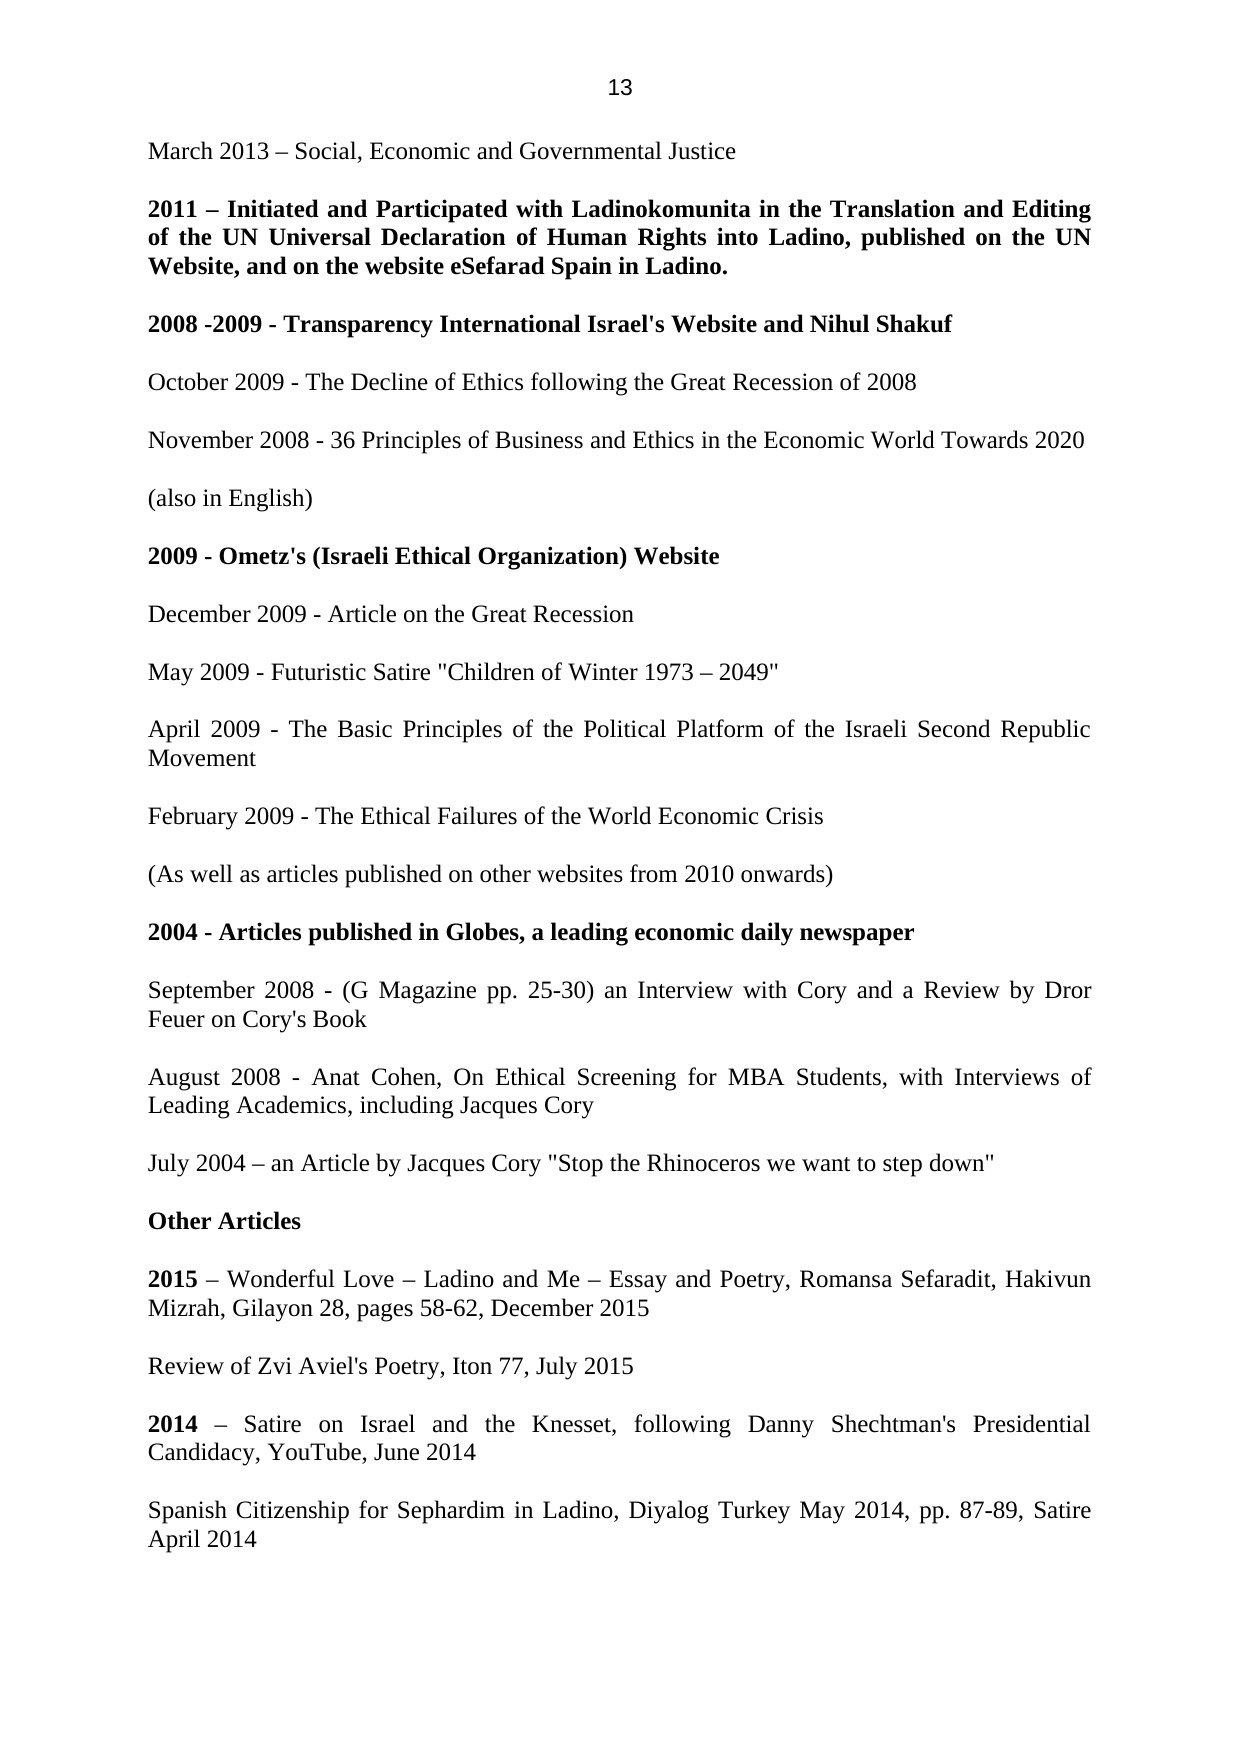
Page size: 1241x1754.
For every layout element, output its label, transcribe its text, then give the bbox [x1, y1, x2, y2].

text Spanish Citizenship for Sephardim in Ladino, Diyalog Turkey May 2014, pp. 87-89, Satire April 2014 [148, 1495, 1092, 1553]
text July 2004 – an Article by Jacques Cory "Stop the Rhinoceros we want to step down" [148, 1148, 1092, 1177]
text Other Articles [148, 1206, 1092, 1235]
text 2008 -2009 - Transparency International Israel's Website and Nihul Shakuf [148, 309, 1092, 338]
text Review of Zvi Aviel's Poetry, Iton 77, July 2015 [148, 1351, 1092, 1379]
text 2011 – Initiated and Participated with Ladinokomunita in the Translation and Editing of the UN Universal Declaration of Human Rights into Ladino, published on the UN Website, and on the website eSefarad Spain in Ladino. [148, 194, 1092, 280]
text September 2008 - (G Magazine pp. 25-30) an Interview with Cory and a Review by Dror Feuer on Cory's Book [148, 975, 1092, 1032]
text December 2009 - Article on the Great Recession [148, 599, 1092, 627]
text 2015 – Wonderful Love – Ladino and Me – Essay and Poetry, Romansa Sefaradit, Hakivun Mizrah, Gilayon 28, pages 58-62, December 2015 [148, 1264, 1092, 1322]
text October 2009 - The Decline of Ethics following the Great Recession of 2008 [148, 367, 1092, 396]
text (As well as articles published on other websites from 2010 onwards) [148, 859, 1092, 888]
text 2004 - Articles published in Globes, a leading economic daily newspaper [148, 917, 1092, 946]
text February 2009 - The Ethical Failures of the World Economic Crisis [148, 801, 1092, 830]
text November 2008 - 36 Principles of Business and Ethics in the Economic World Towards 2020 [148, 425, 1092, 454]
text May 2009 - Futuristic Satire "Children of Winter 1973 – 2049" [148, 657, 1092, 685]
text April 2009 - The Basic Principles of the Political Platform of the Israeli Second Republic Movement [148, 714, 1092, 772]
text August 2008 - Anat Cohen, On Ethical Screening for MBA Students, with Interviews of Leading Academics, including Jacques Cory [148, 1062, 1092, 1119]
text (also in English) [148, 483, 1092, 512]
text March 2013 – Social, Economic and Governmental Justice [148, 136, 1092, 164]
text 2009 - Ometz's (Israeli Ethical Organization) Website [148, 541, 1092, 569]
text 2014 – Satire on Israel and the Knesset, following Danny Shechtman's Presidential Candidacy, YouTube, June 2014 [148, 1409, 1092, 1466]
